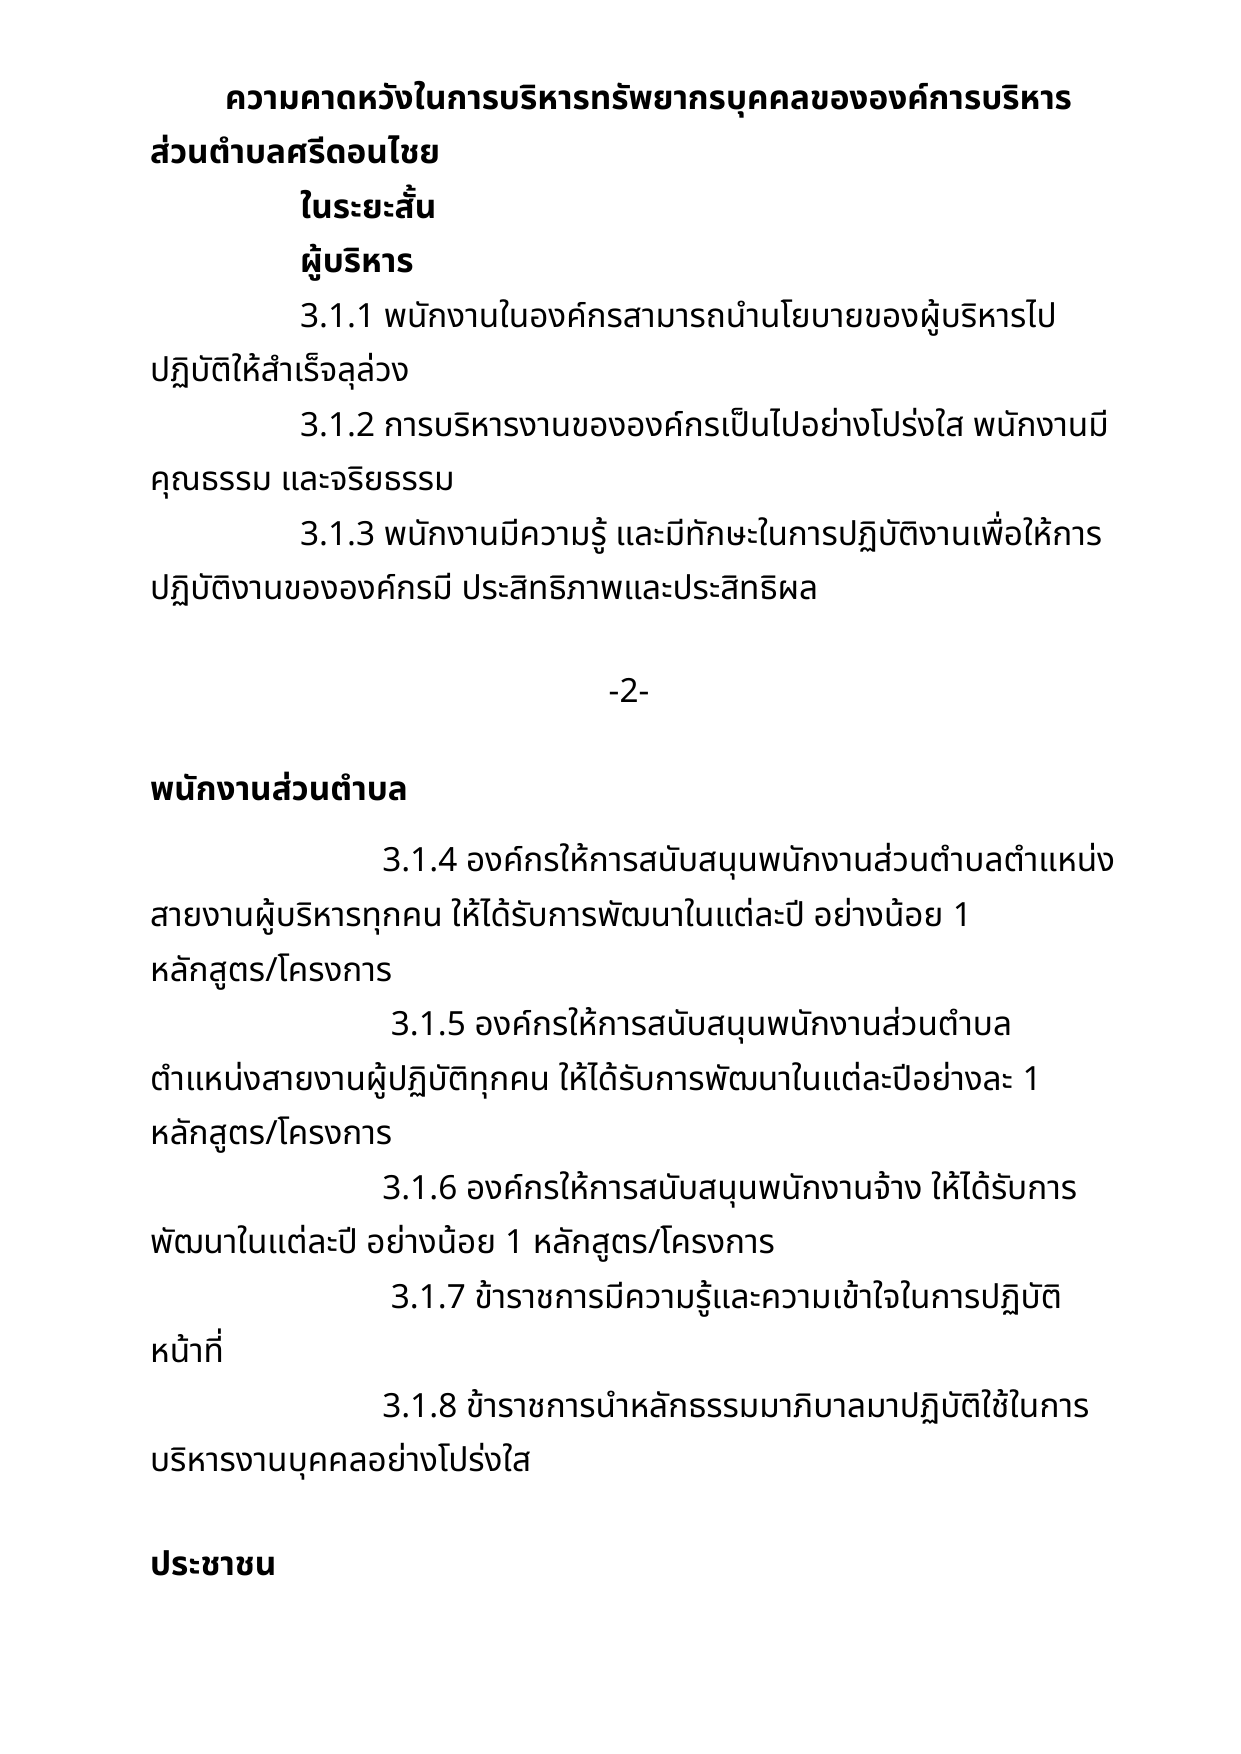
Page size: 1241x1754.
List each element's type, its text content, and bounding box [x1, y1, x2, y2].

text 3.1.5 องค์กรให้การสนับสนุนพนักงานส่วนตำบลตำแหน่งสายงานผู้ปฏิบัติทุกคน ให้ได้รับการพัฒนาในแต่ละปีอย่างละ 1 หลักสูตร/โครงการ [150, 1000, 1122, 1160]
text 3.1.1 พนักงานในองค์กรสามารถนำนโยบายของผู้บริหารไปปฏิบัติให้สำเร็จลุล่วง [150, 291, 1122, 396]
text ประชาชน [150, 1540, 1122, 1590]
text 3.1.3 พนักงานมีความรู้ และมีทักษะในการปฏิบัติงานเพื่อให้การปฏิบัติงานขององค์กรมี ประสิทธิภาพและประสิทธิผล [150, 509, 1122, 614]
text ความคาดหวังในการบริหารทรัพยากรบุคคลขององค์การบริหารส่วนตำบลศรีดอนไชย [150, 74, 1122, 179]
text 3.1.4 องค์กรให้การสนับสนุนพนักงานส่วนตำบลตำแหน่งสายงานผู้บริหารทุกคน ให้ได้รับการพัฒนาในแต่ละปี อย่างน้อย 1 หลักสูตร/โครงการ [150, 836, 1122, 996]
text ในระยะสั้น [150, 183, 1122, 233]
text -2- [150, 667, 1122, 713]
text ผู้บริหาร [150, 237, 1122, 287]
text 3.1.8 ข้าราชการนำหลักธรรมมาภิบาลมาปฏิบัติใช้ในการบริหารงานบุคคลอย่างโปร่งใส [150, 1382, 1122, 1487]
text 3.1.6 องค์กรให้การสนับสนุนพนักงานจ้าง ให้ได้รับการพัฒนาในแต่ละปี อย่างน้อย 1 หลักสูตร/โครงการ [150, 1164, 1122, 1269]
text 3.1.7 ข้าราชการมีความรู้และความเข้าใจในการปฏิบัติหน้าที่ [150, 1273, 1122, 1378]
text 3.1.2 การบริหารงานขององค์กรเป็นไปอย่างโปร่งใส พนักงานมีคุณธรรม และจริยธรรม [150, 400, 1122, 505]
text พนักงานส่วนตำบล [150, 765, 1122, 816]
